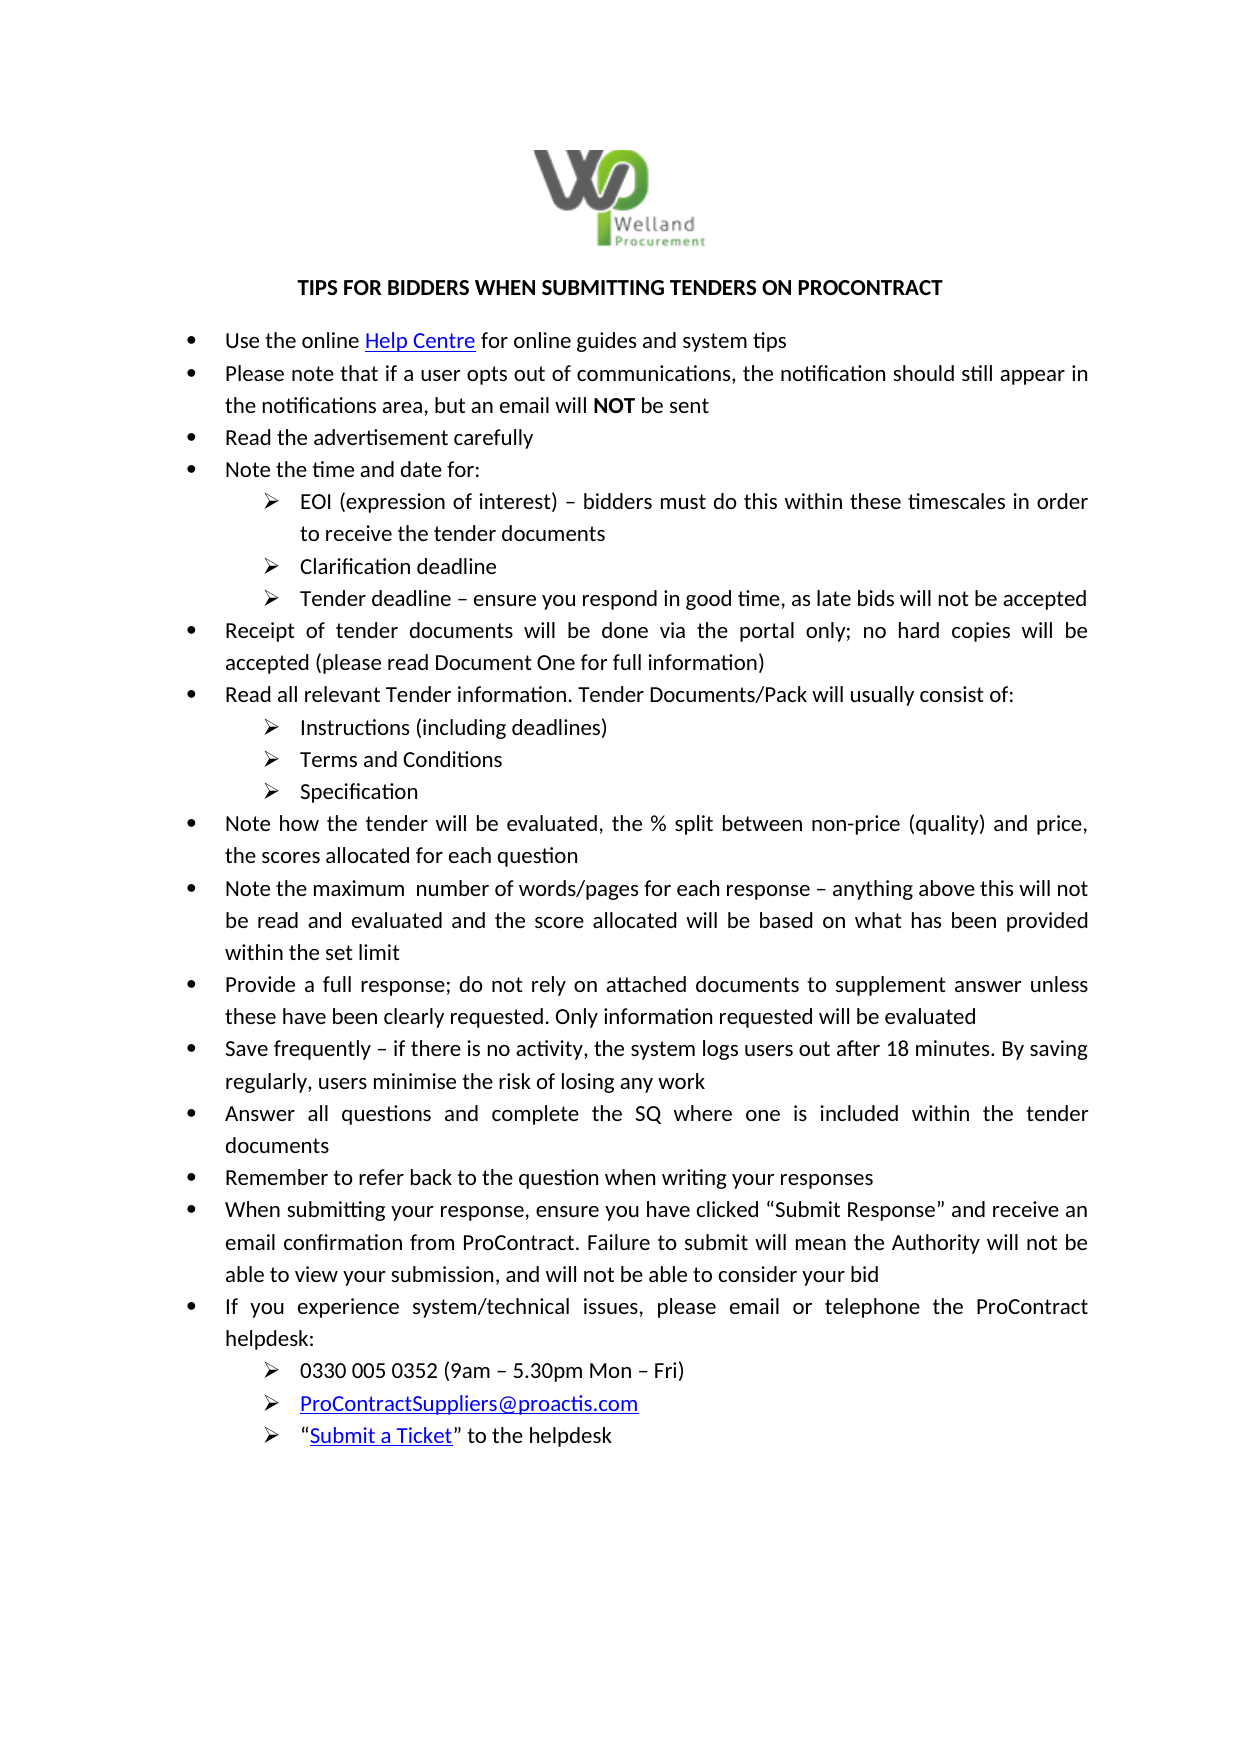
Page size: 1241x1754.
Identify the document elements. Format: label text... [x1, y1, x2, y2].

list Read all relevant Tender information. Tender Documents/Pack will usually consist of: [187, 681, 1090, 708]
list EOI (expression of interest) – bidders must do this within these timescales in order to receive the tender documents [262, 487, 1090, 548]
list 0330 005 0352 (9am – 5.30pm Mon – Fri) [262, 1356, 1090, 1384]
picture [533, 150, 707, 249]
list Remember to refer back to the question when writing your responses [187, 1163, 1090, 1191]
list Specification [262, 777, 1090, 805]
list Answer all questions and complete the SQ where one is included within the tender documents [187, 1099, 1090, 1159]
list Use the online Help Centre for online guides and system tips [187, 326, 1090, 354]
list Note the time and date for: [187, 455, 1090, 483]
list If you experience system/technical issues, please email or telephone the ProContract helpdesk: [187, 1292, 1090, 1352]
list Terms and Conditions [262, 745, 1090, 773]
list Receipt of tender documents will be done via the portal only; no hard copies will be accepted (please read Document One for full information) [187, 616, 1090, 676]
list Save frequently – if there is no activity, the system logs users out after 18 minutes. By saving regularly, users minimise the risk of losing any work [187, 1034, 1090, 1095]
list “Submit a Ticket” to the helpdesk [262, 1421, 1090, 1449]
list Provide a full response; do not rely on attached documents to supplement answer unless these have been clearly requested. Only information requested will be evaluated [187, 970, 1090, 1030]
list When submitting your response, ensure you have clicked “Submit Response” and receive an email confirmation from ProContract. Failure to submit will mean the Authority will not be able to view your submission, and will not be able to consider your bid [187, 1196, 1090, 1288]
list Clarification deadline [262, 552, 1090, 580]
list Instructions (including deadlines) [262, 713, 1090, 741]
list Note how the tender will be evaluated, the % split between non-price (quality) and price, the scores allocated for each question [187, 809, 1090, 869]
list Read the advertisement carefully [187, 423, 1090, 451]
list Please note that if a user opts out of communications, the notification should still appear in the notifications area, but an email will NOT be sent [187, 359, 1090, 419]
list ProContractSuppliers@proactis.com [262, 1389, 1090, 1417]
list Tender deadline – ensure you respond in good time, as late bids will not be accepted [262, 584, 1090, 612]
text TIPS FOR BIDDERS WHEN SUBMITTING TENDERS ON PROCONTRACT [150, 273, 1090, 301]
list Note the maximum number of words/pages for each response – anything above this will not be read and evaluated and the score allocated will be based on what has been provided within the set limit [187, 874, 1090, 966]
